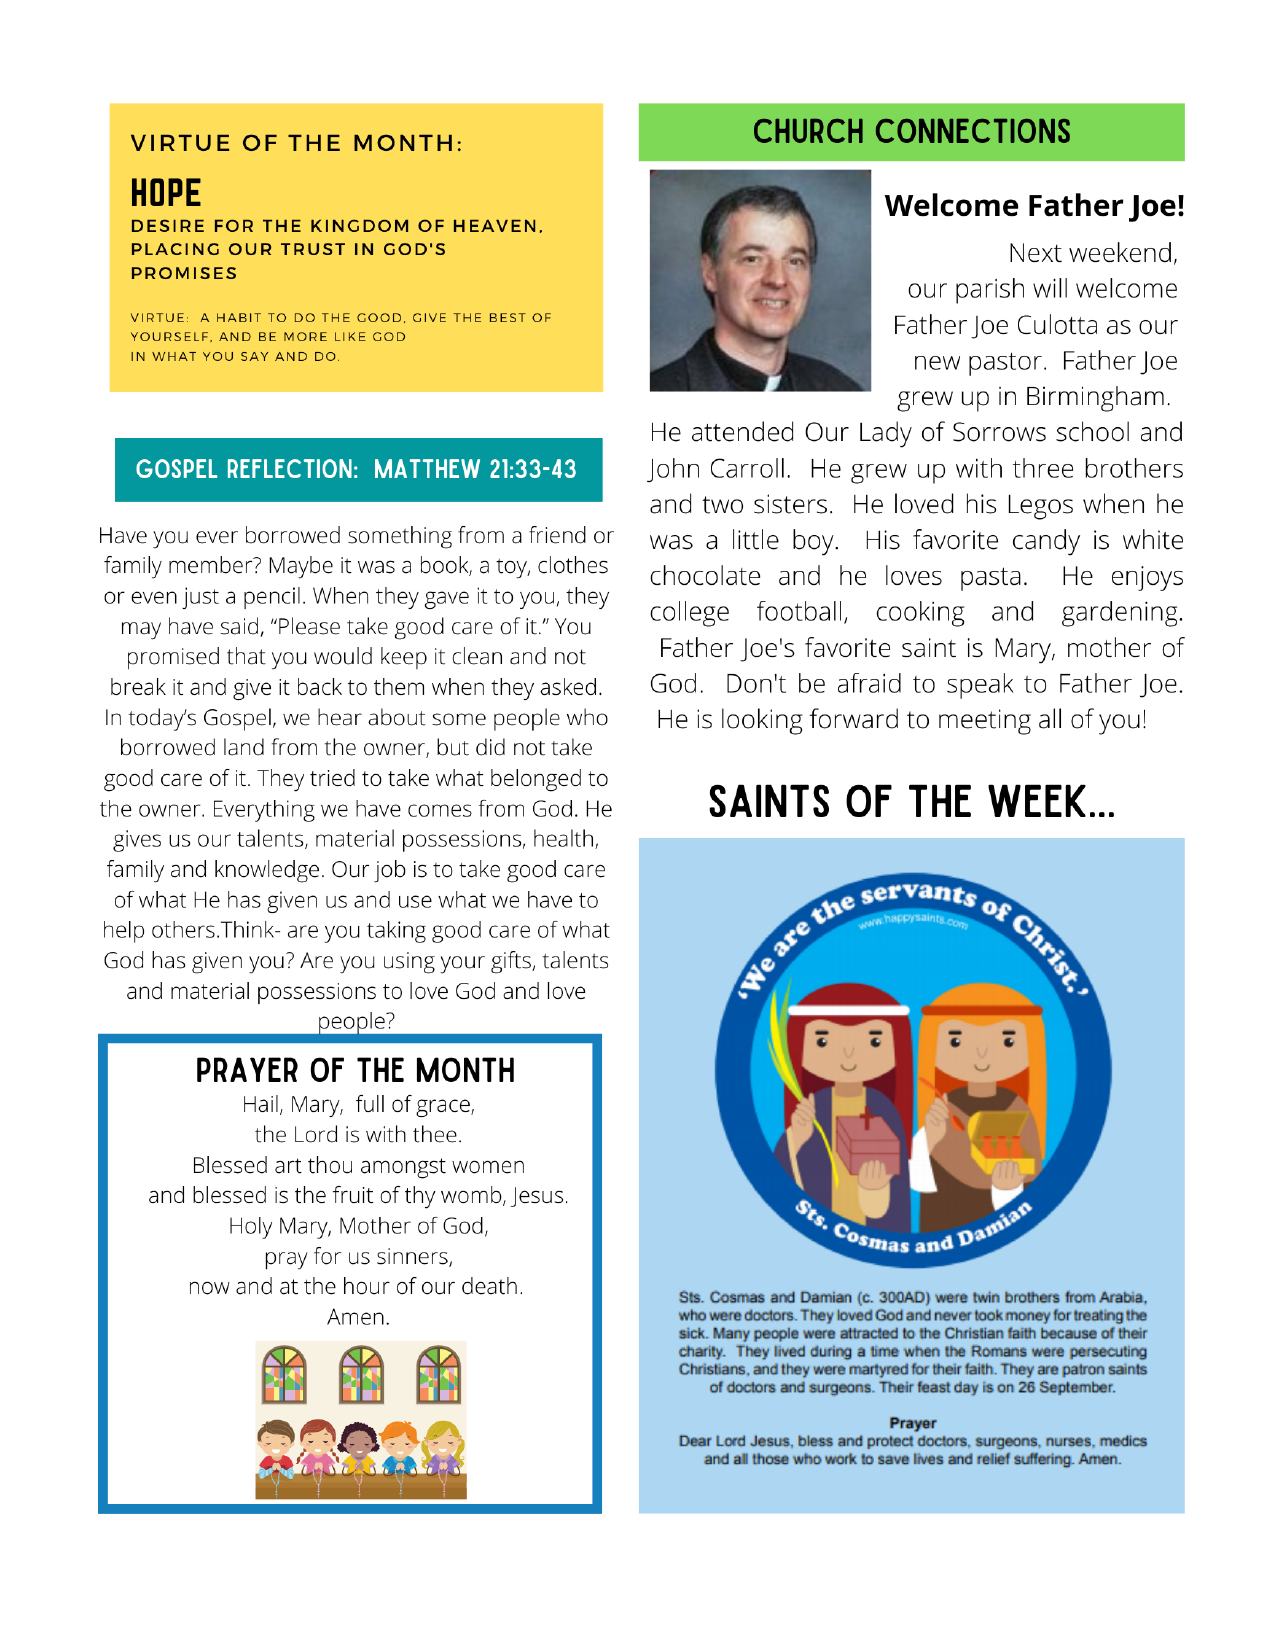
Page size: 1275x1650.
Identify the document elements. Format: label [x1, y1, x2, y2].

picture [75, 75, 1200, 1532]
